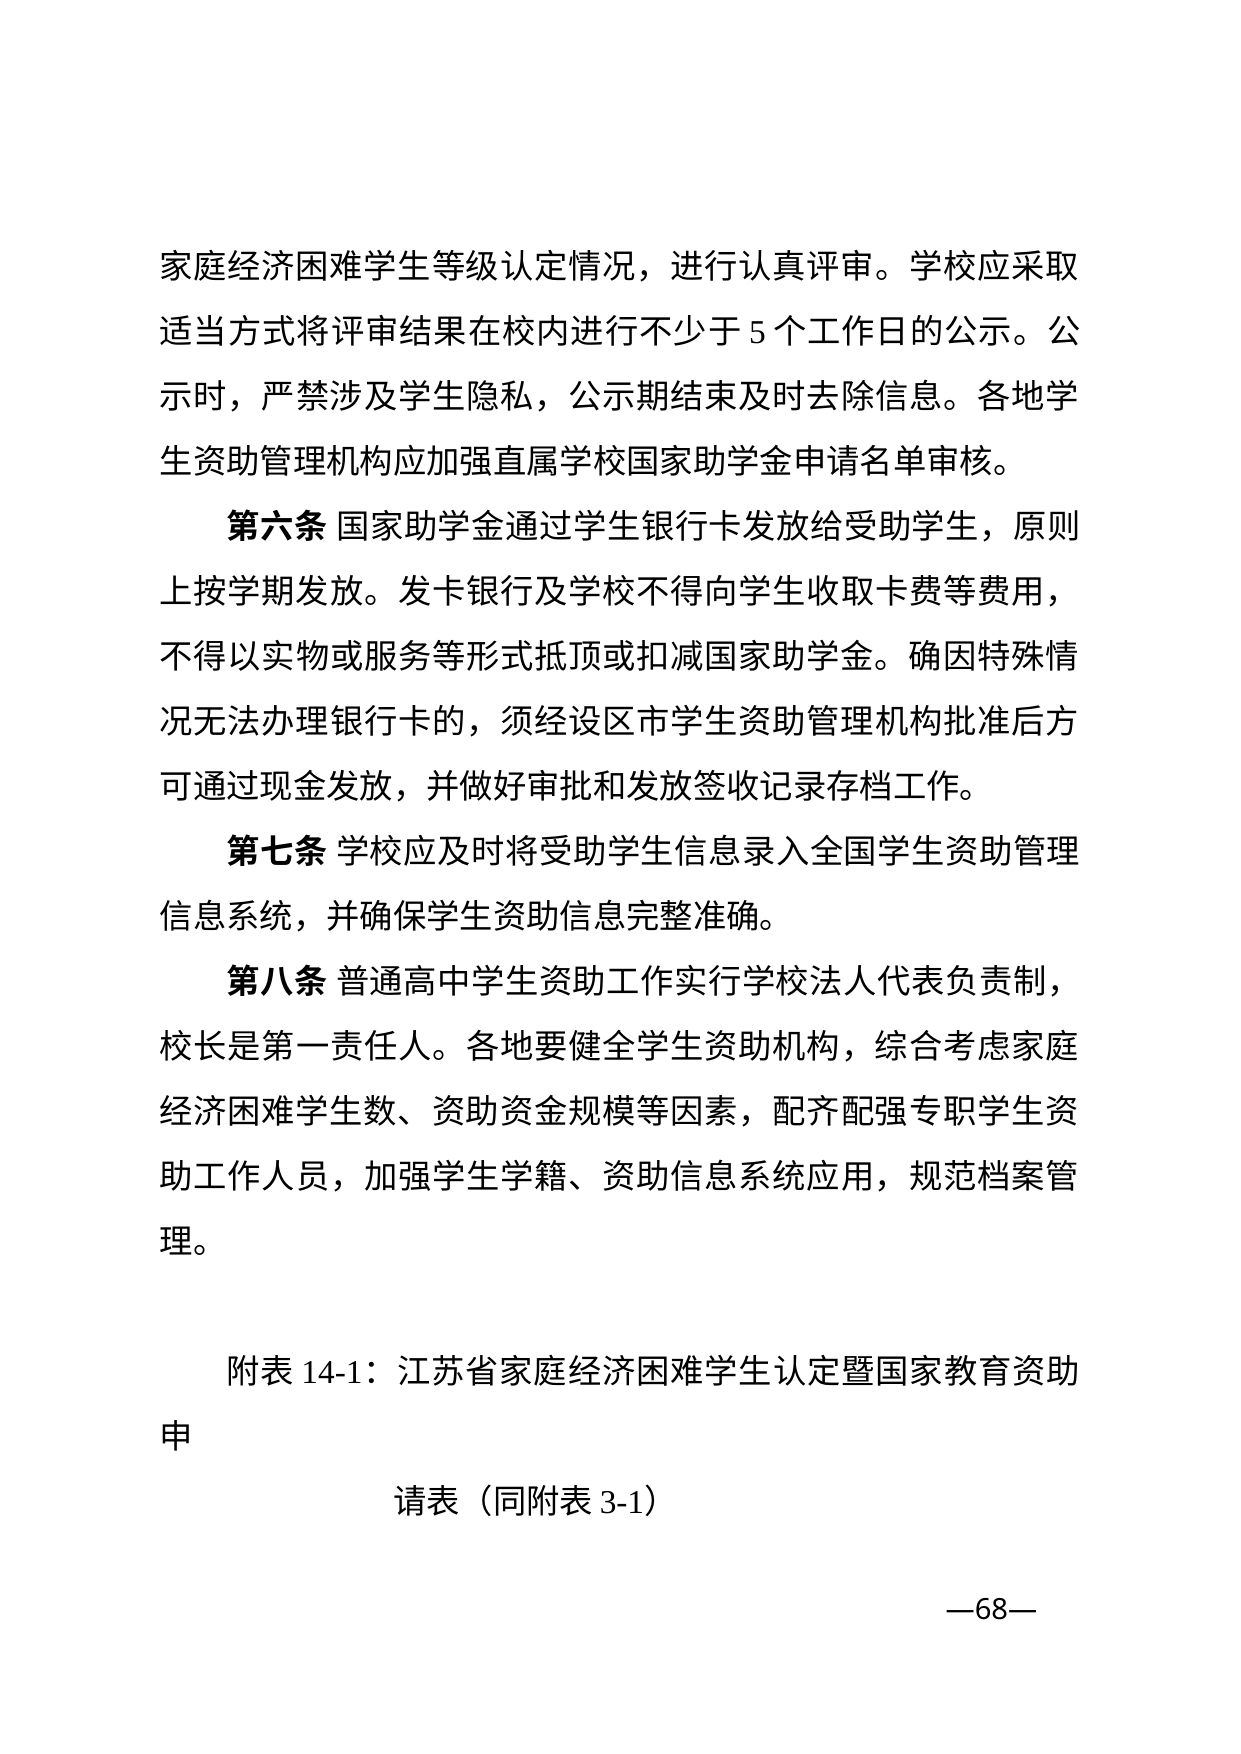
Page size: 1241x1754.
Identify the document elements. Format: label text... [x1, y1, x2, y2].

text 第六条 国家助学金通过学生银行卡发放给受助学生，原则上按学期发放。发卡银行及学校不得向学生收取卡费等费用，不得以实物或服务等形式抵顶或扣减国家助学金。确因特殊情况无法办理银行卡的，须经设区市学生资助管理机构批准后方可通过现金发放，并做好审批和发放签收记录存档工作。 [159, 491, 1081, 816]
text 第八条 普通高中学生资助工作实行学校法人代表负责制，校长是第一责任人。各地要健全学生资助机构，综合考虑家庭经济困难学生数、资助资金规模等因素，配齐配强专职学生资助工作人员，加强学生学籍、资助信息系统应用，规范档案管理。 [159, 946, 1081, 1271]
text 请表（同附表3-1） [159, 1466, 1081, 1531]
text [159, 231, 1081, 491]
text 第七条 学校应及时将受助学生信息录入全国学生资助管理信息系统，并确保学生资助信息完整准确。 [159, 816, 1081, 946]
text 附表14-1：江苏省家庭经济困难学生认定暨国家教育资助申 [159, 1336, 1081, 1466]
